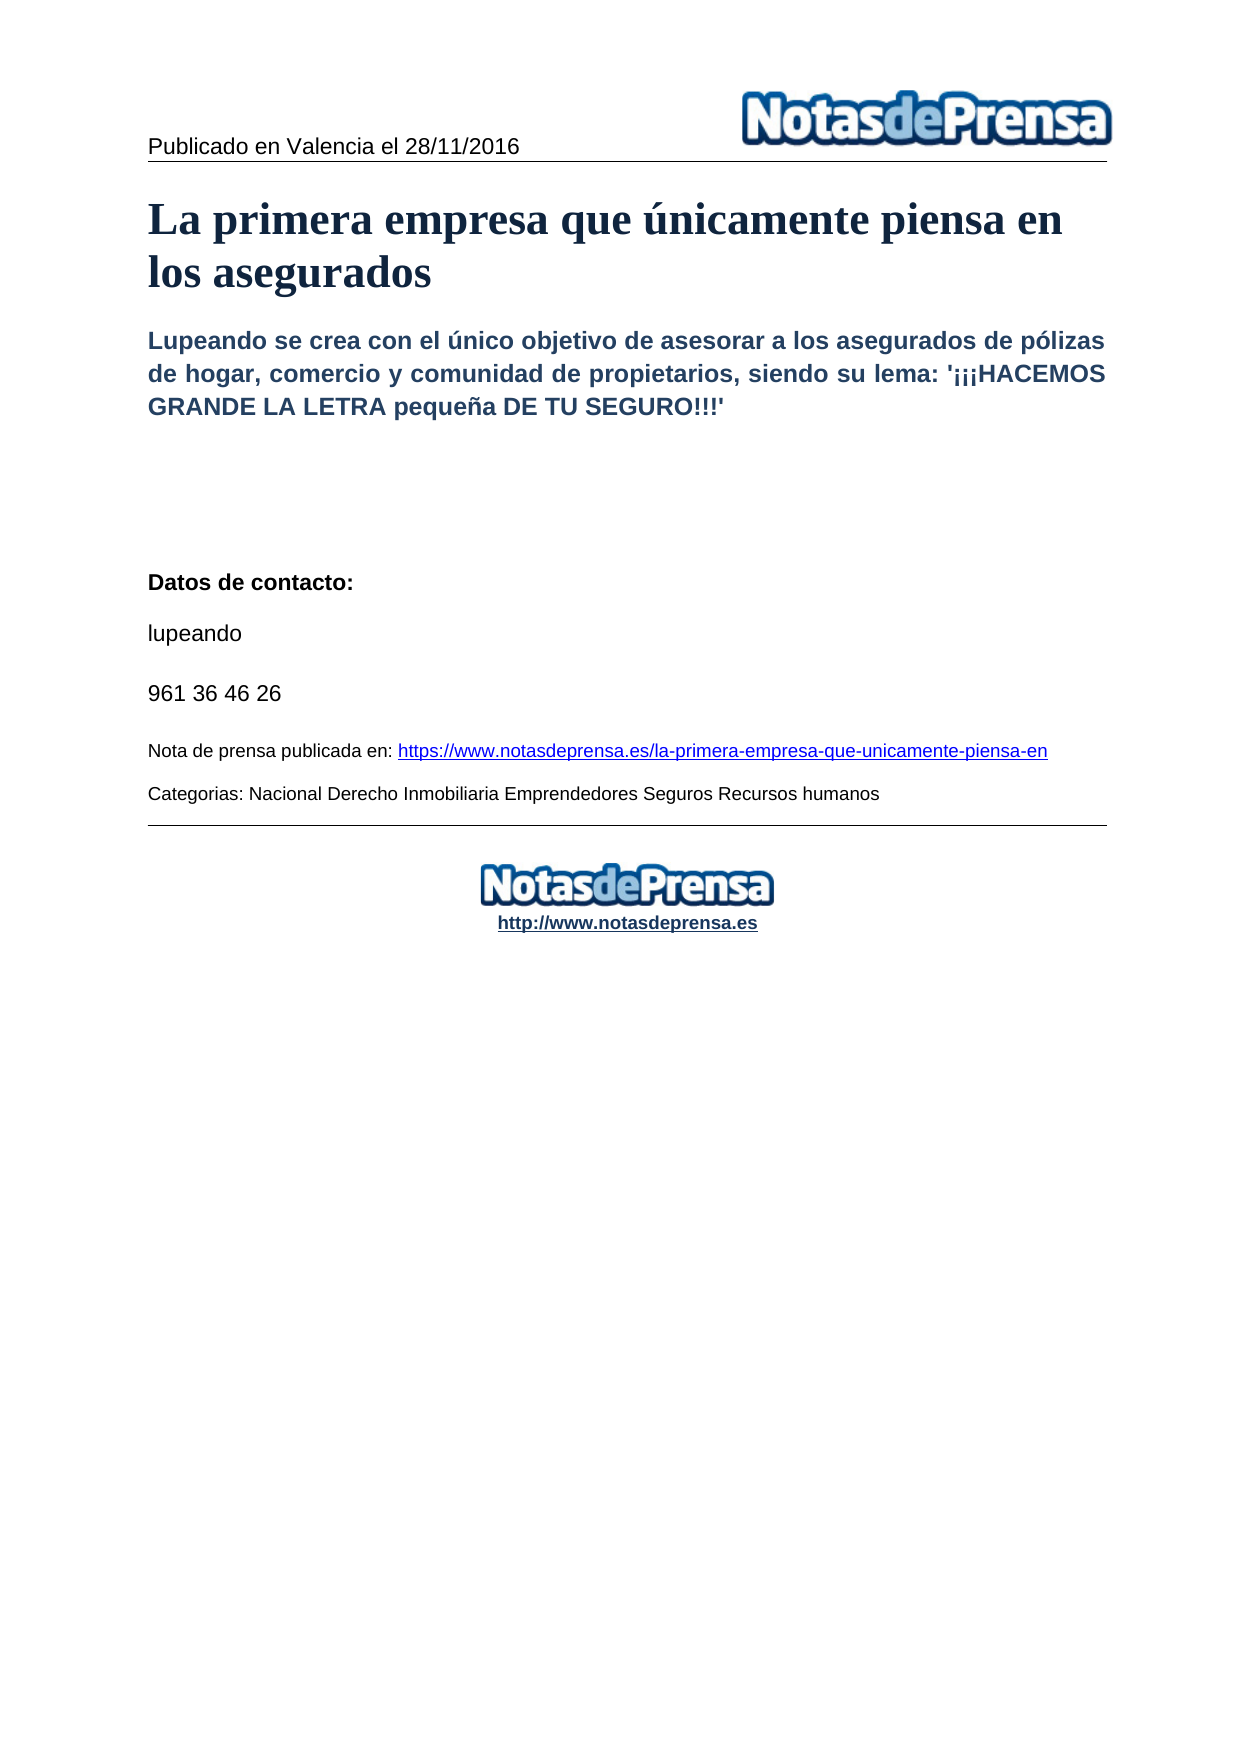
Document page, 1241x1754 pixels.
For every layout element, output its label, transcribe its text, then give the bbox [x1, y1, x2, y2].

text 961 36 46 26 [148, 680, 1063, 706]
text Categorias: Nacional Derecho Inmobiliaria Emprendedores Seguros Recursos humanos [148, 783, 1107, 804]
text Publicado en Valencia el 28/11/2016 [148, 133, 1107, 161]
subtitle La primera empresa que únicamente piensa en los asegurados [148, 192, 1107, 297]
subtitle Lupeando se crea con el único objetivo de asesorar a los asegurados de pólizas de hogar, comercio y comunidad de propietarios, siendo su lema: '¡¡¡HACEMOS GRANDE LA LETRA pequeña DE TU SEGURO!!!' [148, 326, 1107, 421]
text Datos de contacto: [148, 568, 1107, 595]
text lupeando [148, 619, 1063, 646]
picture [480, 862, 775, 908]
text Nota de prensa publicada en: https://www.notasdeprensa.es/la-primera-empresa-que-unicamente-piensa-en [148, 740, 1107, 762]
picture [742, 90, 1113, 148]
text http://www.notasdeprensa.es [148, 912, 1107, 934]
